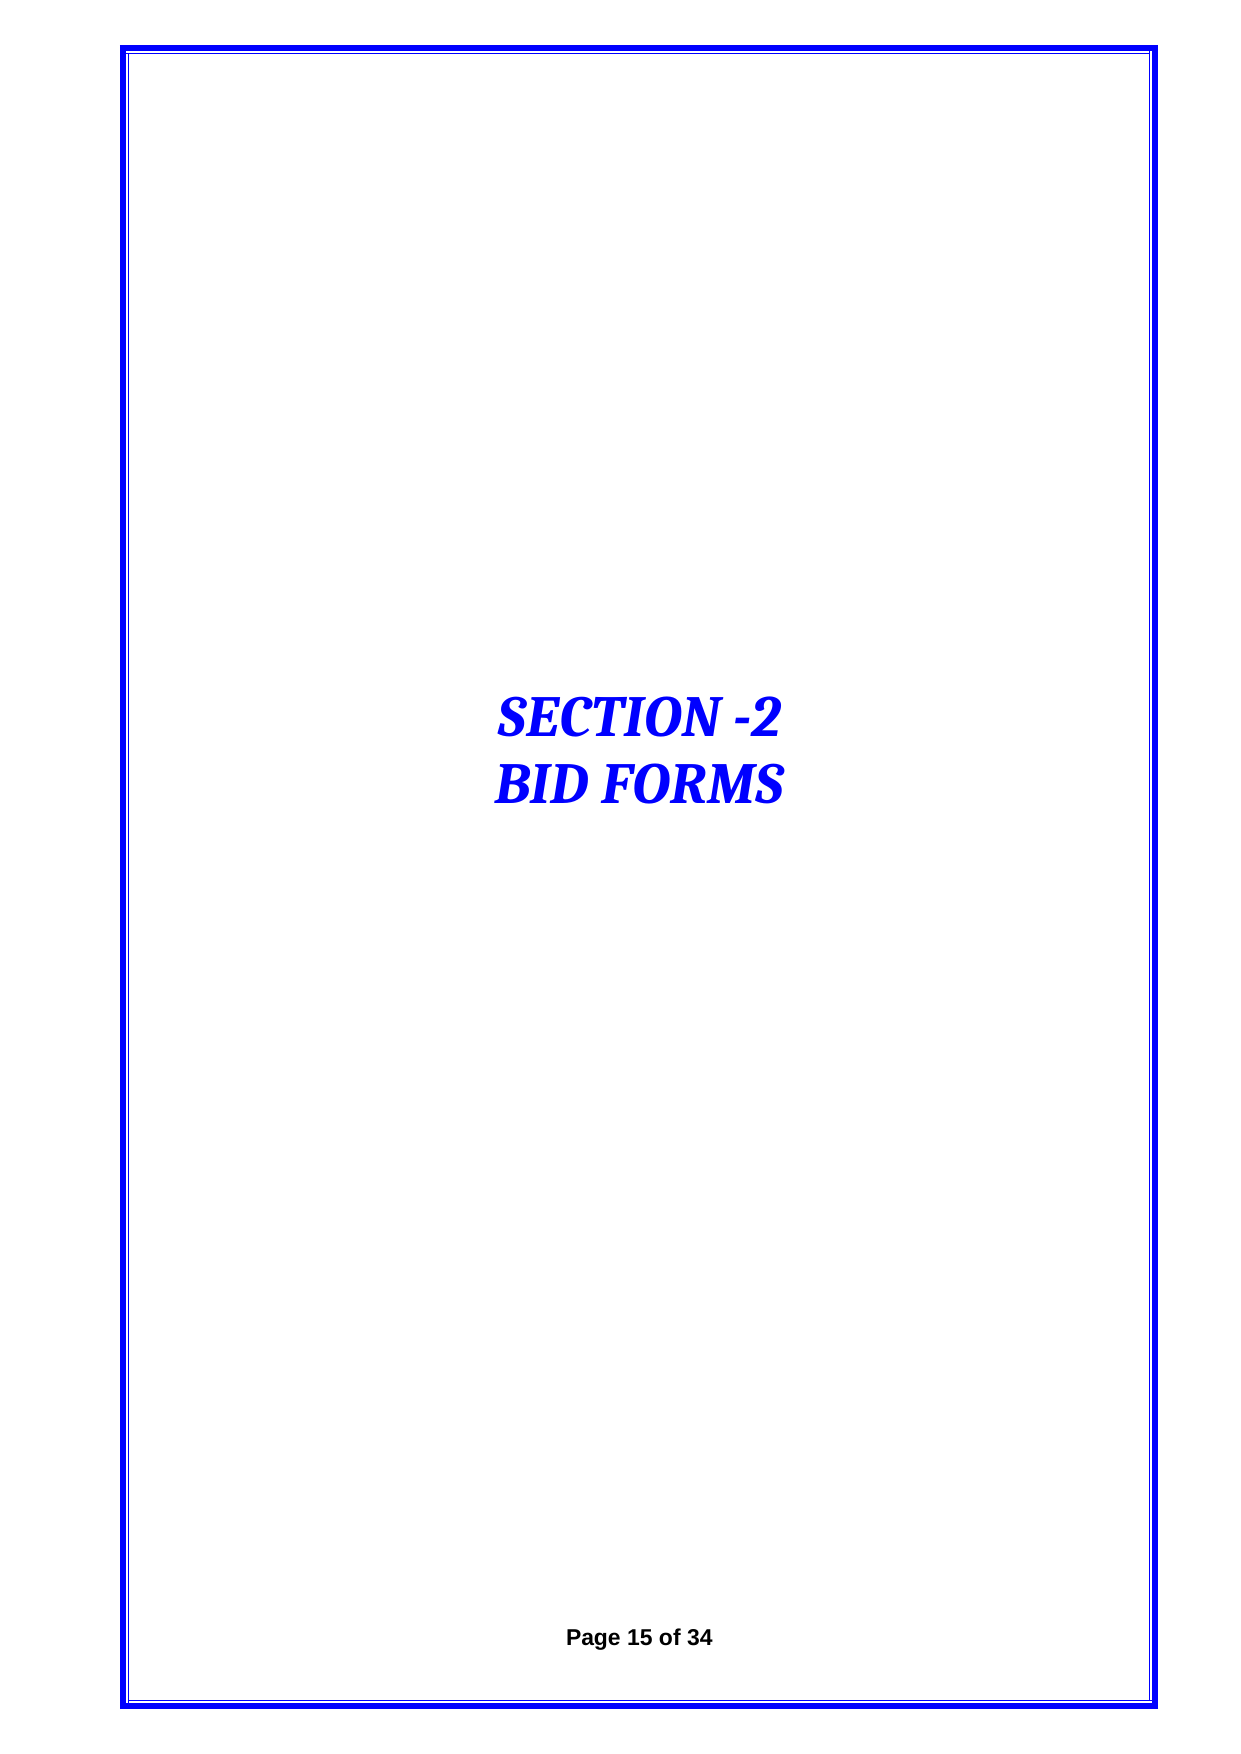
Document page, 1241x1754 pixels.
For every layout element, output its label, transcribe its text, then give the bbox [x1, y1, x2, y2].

text SECTION -2 [150, 684, 1128, 751]
text BID FORMS [150, 751, 1128, 818]
